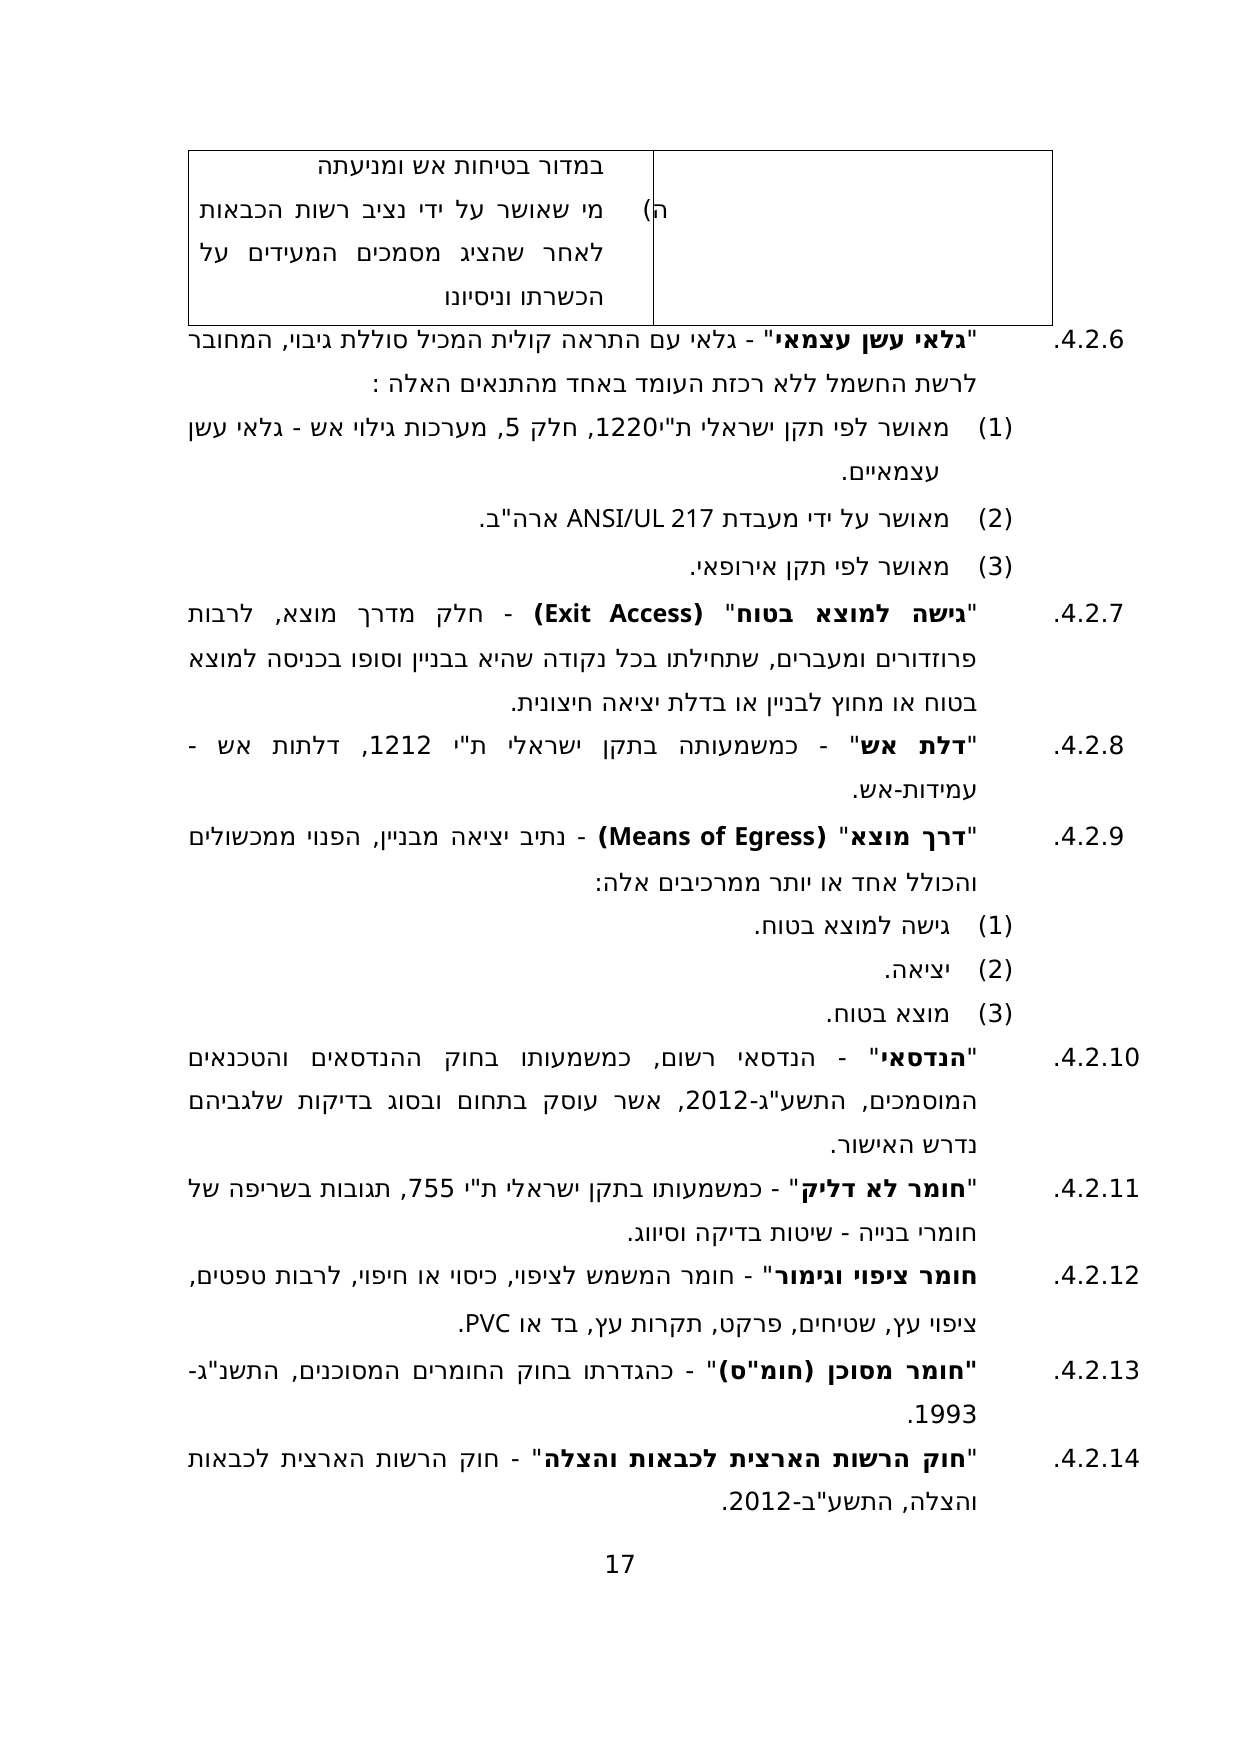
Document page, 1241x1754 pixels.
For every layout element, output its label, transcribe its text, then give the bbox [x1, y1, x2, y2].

list מאושר על ידי מעבדת ANSI/UL 217 ארה"ב. [187, 501, 978, 535]
list "הנדסאי" - הנדסאי רשום, כמשמעותו בחוק ההנדסאים והטכנאים המוסמכים, התשע"ג-2012, אשר עוסק בתחום ובסוג בדיקות שלגביהם נדרש האישור. [187, 1043, 1053, 1159]
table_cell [654, 151, 1052, 324]
list "חוק הרשות הארצית לכבאות והצלה" - חוק הרשות הארצית לכבאות והצלה, התשע"ב-2012. [187, 1444, 1053, 1517]
list "חומר לא דליק" - כמשמעותו בתקן ישראלי ת"י 755, תגובות בשריפה של חומרי בנייה - שיטות בדיקה וסיווג. [187, 1174, 1053, 1247]
list חומר ציפוי וגימור" - חומר המשמש לציפוי, כיסוי או חיפוי, לרבות טפטים, ציפוי עץ, שטיחים, פרקט, תקרות עץ, בד או PVC. [187, 1261, 1053, 1339]
list גישה למוצא בטוח. [187, 911, 978, 941]
list "גישה למוצא בטוח" (Exit Access) - חלק מדרך מוצא, לרבות פרוזדורים ומעברים, שתחילתו בכל נקודה שהיא בבניין וסופו בכניסה למוצא בטוח או מחוץ לבניין או בדלת יציאה חיצונית. [187, 595, 1053, 717]
list מוצא בטוח. [187, 999, 978, 1028]
list מאושר לפי תקן ישראלי ת"י1220, חלק 5, מערכות גילוי אש - גלאי עשן עצמאיים. [187, 413, 978, 486]
list "דלת אש" - כמשמעותה בתקן ישראלי ת"י 1212, דלתות אש - עמידות-אש. [187, 732, 1053, 804]
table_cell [189, 151, 653, 324]
list יציאה. [187, 955, 978, 984]
list מאושר לפי תקן אירופאי. [187, 552, 978, 581]
list "דרך מוצא" (Means of Egress) - נתיב יציאה מבניין, הפנוי ממכשולים והכולל אחד או יותר ממרכיבים אלה: [187, 819, 1053, 897]
list "חומר מסוכן (חומ"ס)" - כהגדרתו בחוק החומרים המסוכנים, התשנ"ג-1993. [187, 1356, 1053, 1429]
list "גלאי עשן עצמאי" - גלאי עם התראה קולית המכיל סוללת גיבוי, המחובר לרשת החשמל ללא רכזת העומד באחד מהתנאים האלה : [187, 326, 1053, 398]
